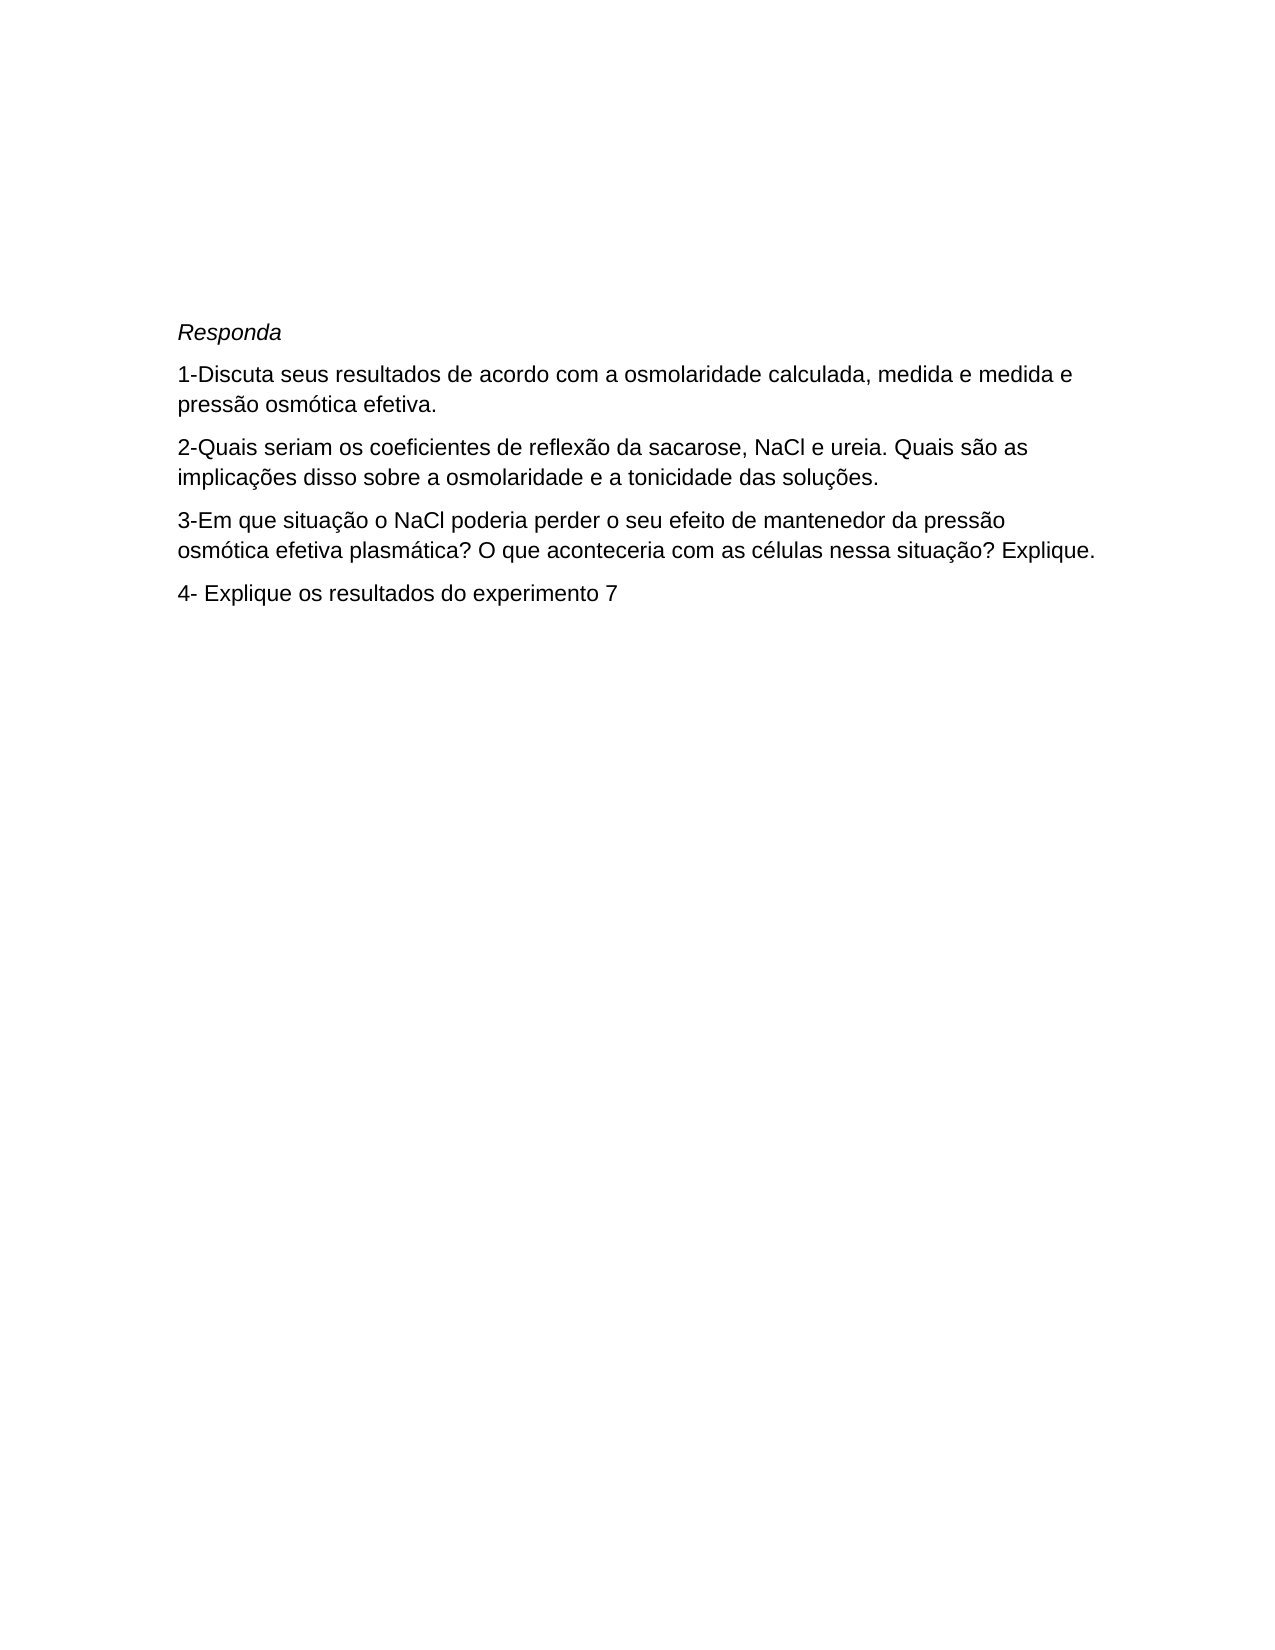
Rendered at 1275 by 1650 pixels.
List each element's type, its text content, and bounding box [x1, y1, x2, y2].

text 2-Quais seriam os coeficientes de reflexão da sacarose, NaCl e ureia. Quais são as implicações disso sobre a osmolaridade e a tonicidade das soluções. [177, 434, 1098, 491]
text 3-Em que situação o NaCl poderia perder o seu efeito de mantenedor da pressão osmótica efetiva plasmática? O que aconteceria com as células nessa situação? Explique. [177, 507, 1098, 563]
text 4- Explique os resultados do experimento 7 [177, 580, 1098, 606]
text Responda [177, 318, 1098, 345]
text 1-Discuta seus resultados de acordo com a osmolaridade calculada, medida e medida e pressão osmótica efetiva. [177, 361, 1098, 418]
